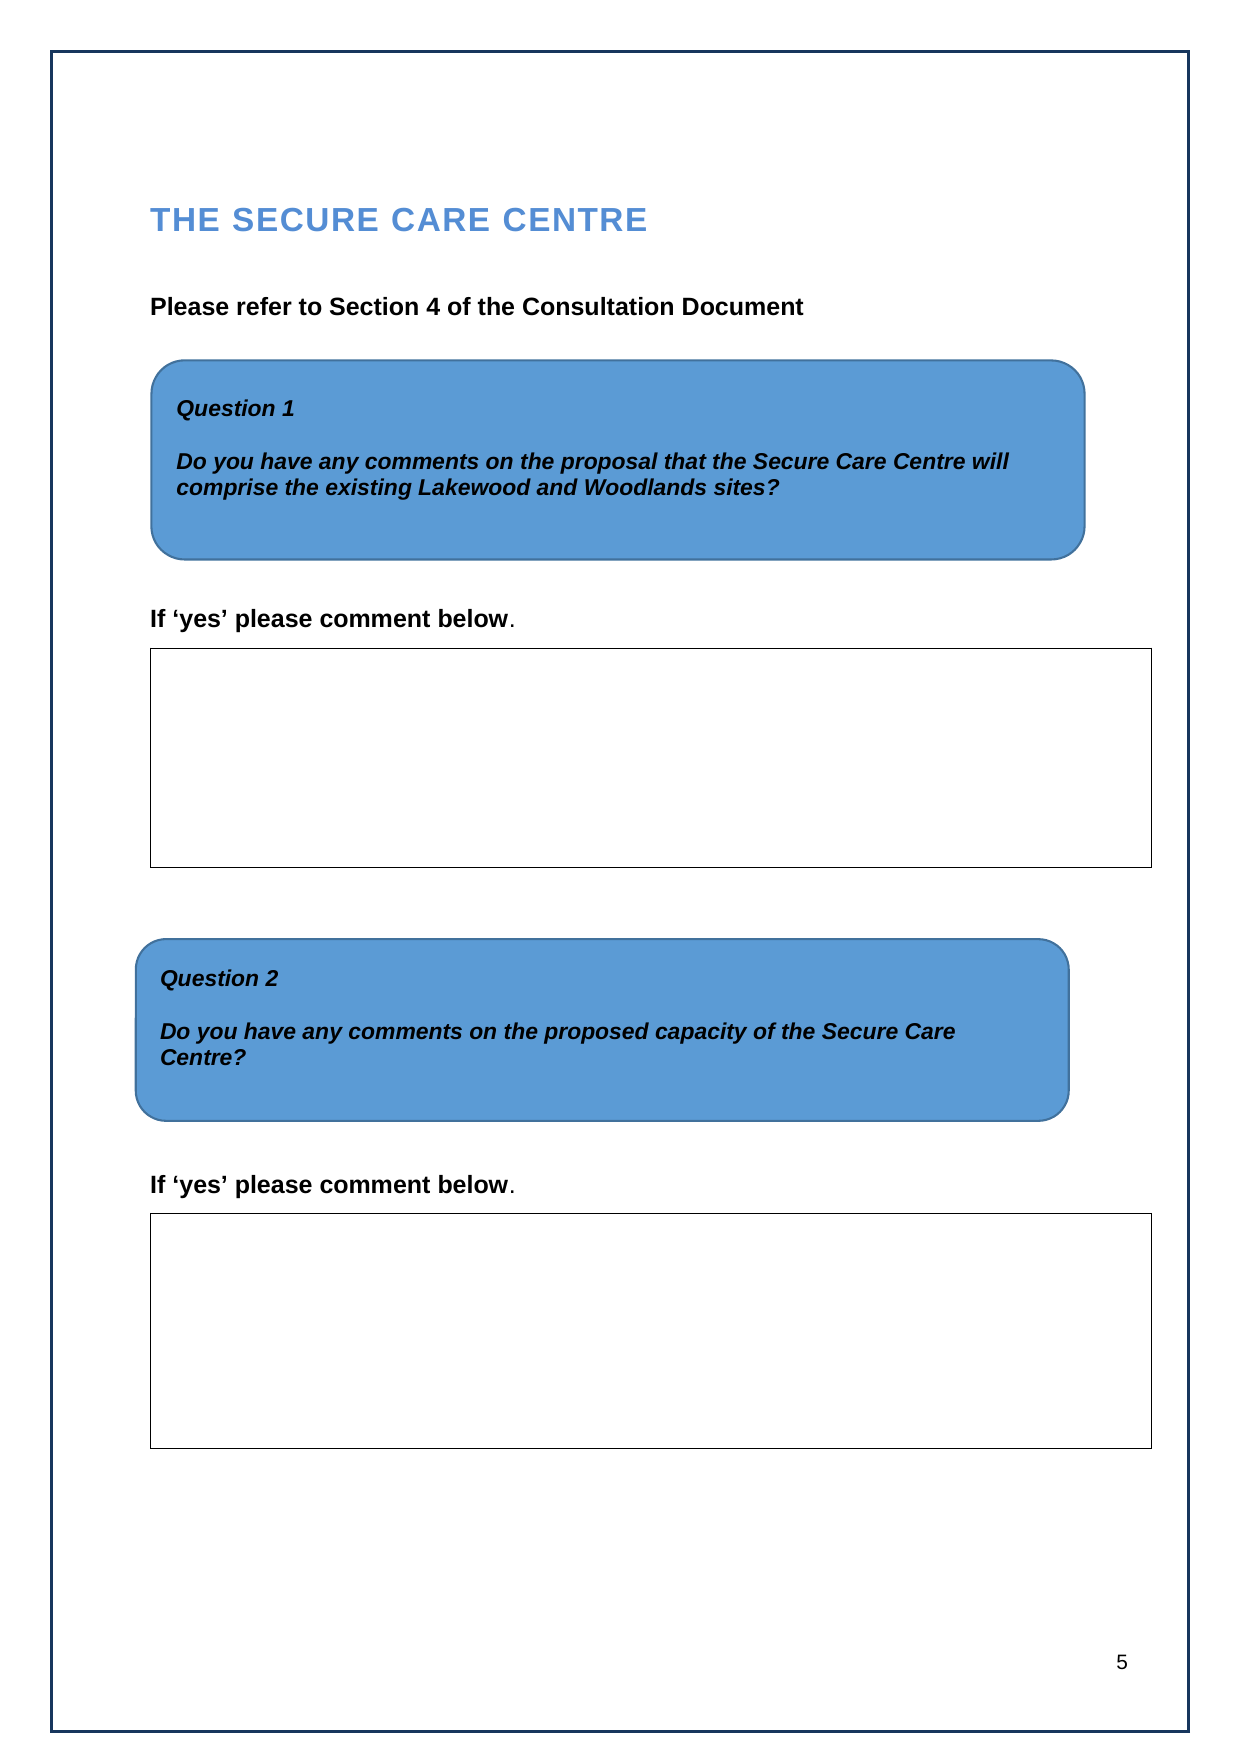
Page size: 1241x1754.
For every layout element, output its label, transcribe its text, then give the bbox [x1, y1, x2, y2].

table_header [151, 1214, 1151, 1448]
subtitle THE Secure Care Centre [150, 199, 1128, 238]
text If ‘yes’ please comment below. [150, 604, 1128, 633]
text Please refer to Section 4 of the Consultation Document [150, 292, 1128, 321]
text If ‘yes’ please comment below. [150, 1170, 1128, 1198]
table_header [151, 649, 1151, 867]
